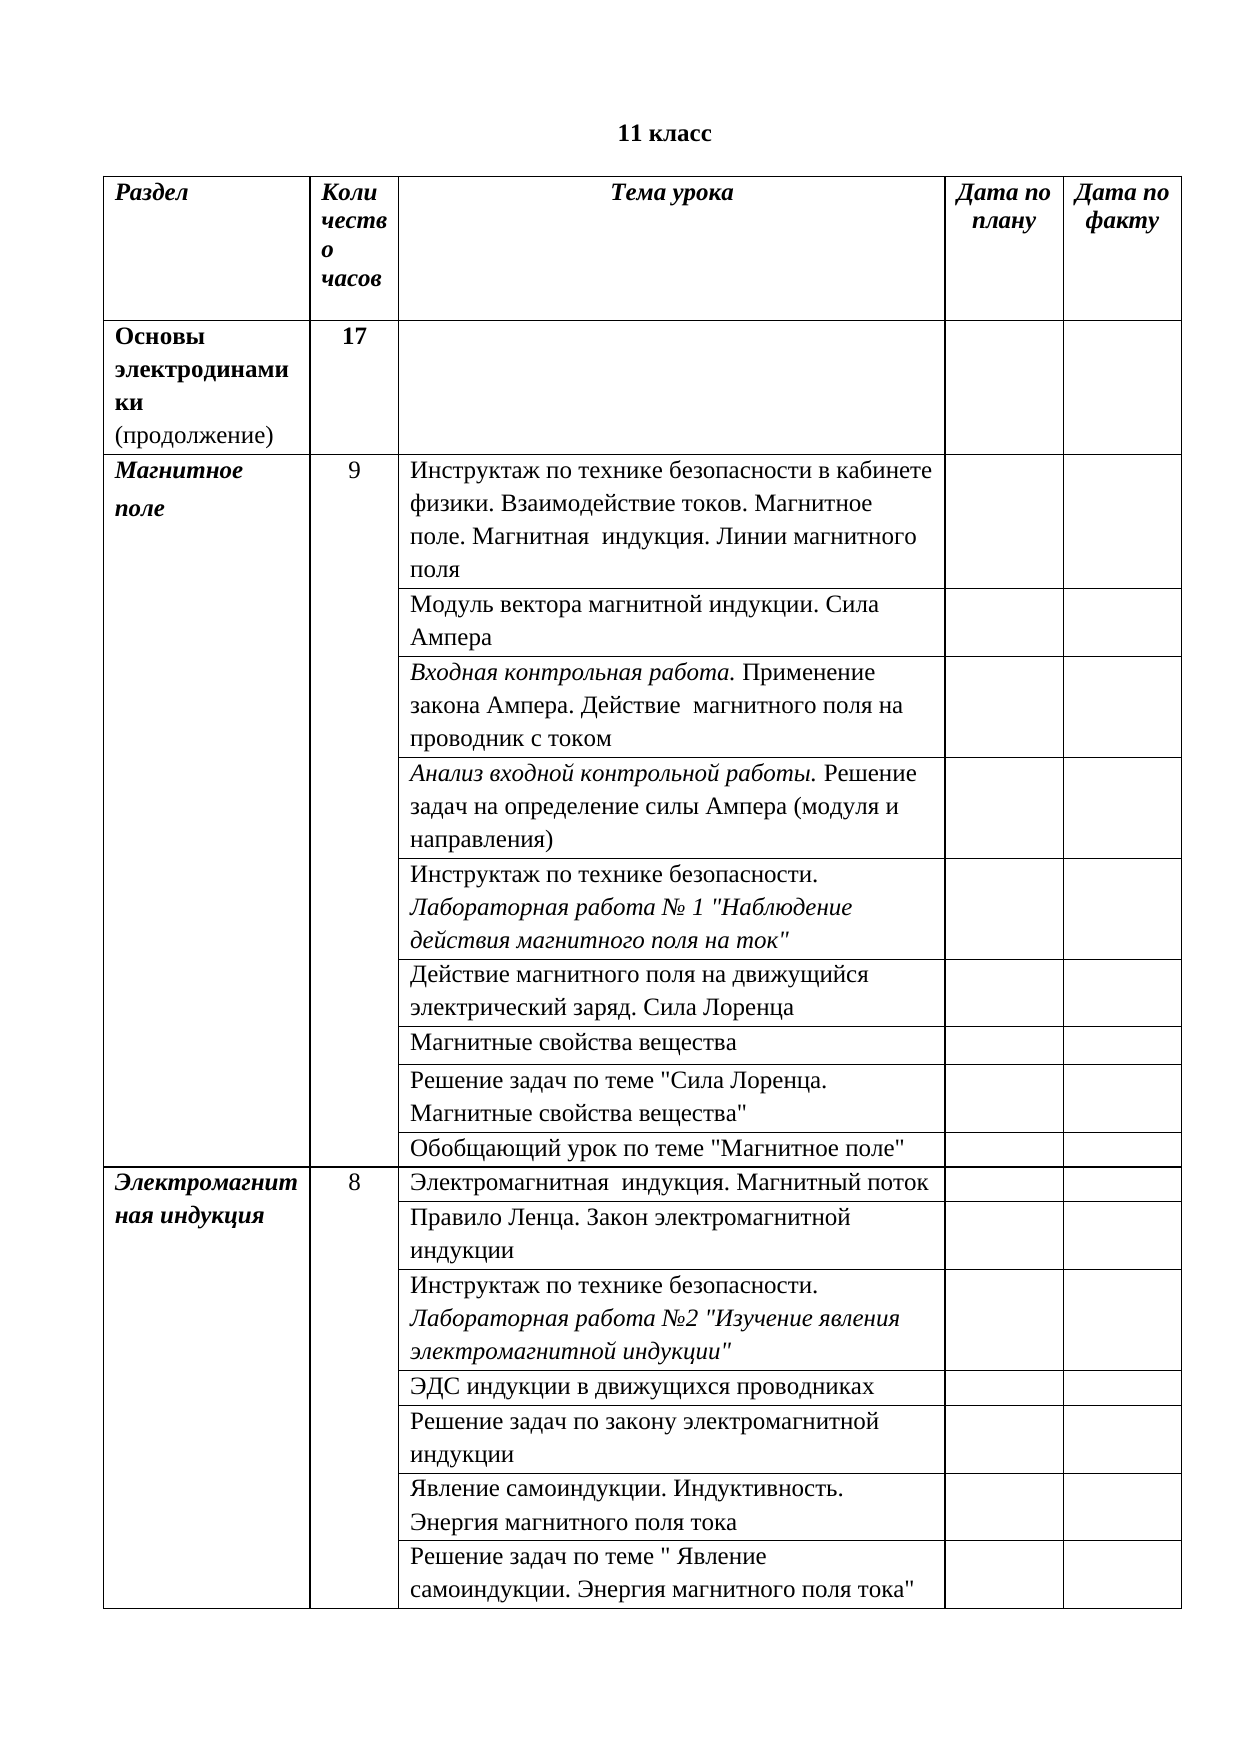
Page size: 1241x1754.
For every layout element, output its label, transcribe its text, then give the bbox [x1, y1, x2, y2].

table_cell Электромагнитная индукция [104, 1168, 309, 1608]
table_cell Магнитные свойства вещества [399, 1027, 944, 1064]
table_cell [1064, 1474, 1181, 1540]
table_cell [1064, 657, 1181, 757]
table_cell Основы электродинамики (продолжение) [104, 321, 309, 454]
table_cell [1064, 758, 1181, 858]
table_cell [946, 1202, 1063, 1269]
table_cell Решение задач по теме " Явление самоиндукции. Энергия магнитного поля тока" [399, 1541, 944, 1608]
table_cell [946, 1168, 1063, 1201]
table_cell [1064, 1406, 1181, 1472]
table_header Раздел [104, 177, 309, 320]
table_cell [1064, 589, 1181, 656]
table_cell Магнитное поле [104, 455, 309, 1166]
text 11 класс [177, 118, 1152, 147]
table_cell Решение задач по закону электромагнитной индукции [399, 1406, 944, 1472]
table_cell Инструктаж по технике безопасности. Лабораторная работа №2 "Изучение явления электромагнитной индукции" [399, 1270, 944, 1370]
table_cell Действие магнитного поля на движущийся электрический заряд. Сила Лоренца [399, 960, 944, 1026]
table_header Дата по факту [1064, 177, 1181, 320]
table_cell [946, 1541, 1063, 1608]
table_cell [946, 1133, 1063, 1166]
table_cell [1064, 1133, 1181, 1166]
table_cell 17 [311, 321, 398, 454]
table_cell [946, 1270, 1063, 1370]
table_cell [946, 321, 1063, 454]
table_cell [946, 455, 1063, 588]
table_cell [946, 960, 1063, 1026]
table_cell Явление самоиндукции. Индуктивность. Энергия магнитного поля тока [399, 1474, 944, 1540]
table_cell [946, 589, 1063, 656]
table_cell [1064, 455, 1181, 588]
table_cell [1064, 1541, 1181, 1608]
table_header Тема урока [399, 177, 944, 320]
table_cell [946, 1371, 1063, 1405]
table_cell [1064, 1371, 1181, 1405]
table_cell [946, 758, 1063, 858]
table_cell Решение задач по теме "Сила Лоренца. Магнитные свойства вещества" [399, 1065, 944, 1132]
table_cell [1064, 960, 1181, 1026]
table_cell [1064, 1168, 1181, 1201]
table_cell Инструктаж по технике безопасности в кабинете физики. Взаимодействие токов. Магнитное поле. Магнитная индукция. Линии магнитного поля [399, 455, 944, 588]
table_header Дата по плану [946, 177, 1063, 320]
table_cell 9 [311, 455, 398, 1166]
table_cell Анализ входной контрольной работы. Решение задач на определение силы Ампера (модуля и направления) [399, 758, 944, 858]
table_cell Инструктаж по технике безопасности. Лабораторная работа № 1 "Наблюдение действия магнитного поля на ток" [399, 859, 944, 958]
table_cell Входная контрольная работа. Применение закона Ампера. Действие магнитного поля на проводник с током [399, 657, 944, 757]
table_cell 8 [311, 1168, 398, 1608]
table_cell Правило Ленца. Закон электромагнитной индукции [399, 1202, 944, 1269]
table_cell [946, 657, 1063, 757]
table_cell [1064, 1202, 1181, 1269]
table_cell Электромагнитная индукция. Магнитный поток [399, 1168, 944, 1201]
table_cell [946, 1406, 1063, 1472]
table_cell [946, 1474, 1063, 1540]
table_cell Обобщающий урок по теме "Магнитное поле" [399, 1133, 944, 1166]
table_cell [1064, 1027, 1181, 1064]
table_cell [1064, 321, 1181, 454]
table_cell [1064, 859, 1181, 958]
table_cell [946, 859, 1063, 958]
table_cell ЭДС индукции в движущихся проводниках [399, 1371, 944, 1405]
table_cell [399, 321, 944, 454]
table_cell [1064, 1065, 1181, 1132]
table_cell Модуль вектора магнитной индукции. Сила Ампера [399, 589, 944, 656]
table_header Количество часов [311, 177, 398, 320]
table_cell [946, 1065, 1063, 1132]
table_cell [1064, 1270, 1181, 1370]
table_cell [946, 1027, 1063, 1064]
